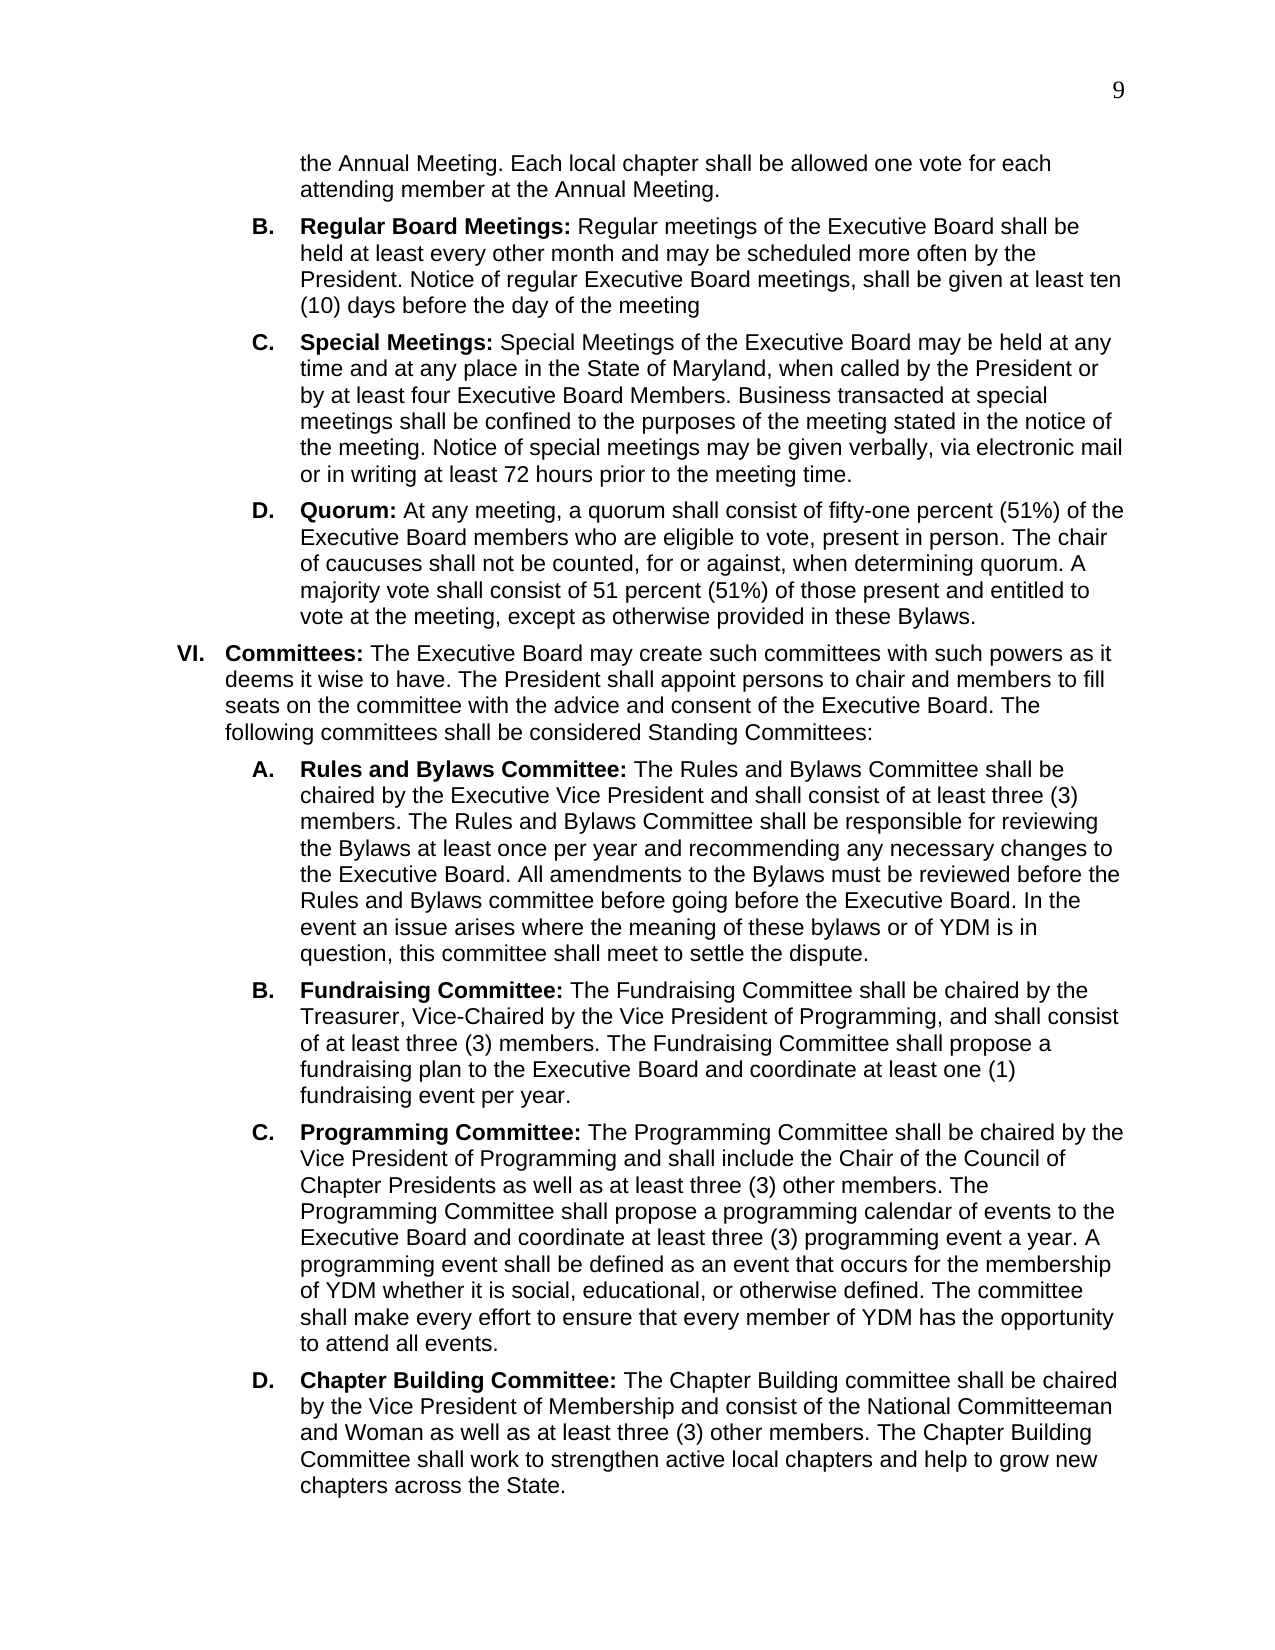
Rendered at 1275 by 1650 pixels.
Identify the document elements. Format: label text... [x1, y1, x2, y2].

list Quorum: At any meeting, a quorum shall consist of fifty-one percent (51%) of the Executive Board members who are eligible to vote, present in person. The chair of caucuses shall not be counted, for or against, when determining quorum. A majority vote shall consist of 51 percent (51%) of those present and entitled to vote at the meeting, except as otherwise provided in these Bylaws. [252, 497, 1125, 629]
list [252, 150, 1125, 203]
list Committees: The Executive Board may create such committees with such powers as it deems it wise to have. The President shall appoint persons to chair and members to fill seats on the committee with the advice and consent of the Executive Board. The following committees shall be considered Standing Committees: [177, 640, 1125, 745]
list Fundraising Committee: The Fundraising Committee shall be chaired by the Treasurer, Vice-Chaired by the Vice President of Programming, and shall consist of at least three (3) members. The Fundraising Committee shall propose a fundraising plan to the Executive Board and coordinate at least one (1) fundraising event per year. [252, 977, 1125, 1108]
list Programming Committee: The Programming Committee shall be chaired by the Vice President of Programming and shall include the Chair of the Council of Chapter Presidents as well as at least three (3) other members. The Programming Committee shall propose a programming calendar of events to the Executive Board and coordinate at least three (3) programming event a year. A programming event shall be defined as an event that occurs for the membership of YDM whether it is social, educational, or otherwise defined. The committee shall make every effort to ensure that every member of YDM has the opportunity to attend all events. [252, 1119, 1125, 1356]
list Regular Board Meetings: Regular meetings of the Executive Board shall be held at least every other month and may be scheduled more often by the President. Notice of regular Executive Board meetings, shall be given at least ten (10) days before the day of the meeting [252, 213, 1125, 318]
list Special Meetings: Special Meetings of the Executive Board may be held at any time and at any place in the State of Maryland, when called by the President or by at least four Executive Board Members. Business transacted at special meetings shall be confined to the purposes of the meeting stated in the notice of the meeting. Notice of special meetings may be given verbally, via electronic mail or in writing at least 72 hours prior to the meeting time. [252, 329, 1125, 487]
list Chapter Building Committee: The Chapter Building committee shall be chaired by the Vice President of Membership and consist of the National Committeeman and Woman as well as at least three (3) other members. The Chapter Building Committee shall work to strengthen active local chapters and help to grow new chapters across the State. [252, 1367, 1125, 1498]
list Rules and Bylaws Committee: The Rules and Bylaws Committee shall be chaired by the Executive Vice President and shall consist of at least three (3) members. The Rules and Bylaws Committee shall be responsible for reviewing the Bylaws at least once per year and recommending any necessary changes to the Executive Board. All amendments to the Bylaws must be reviewed before the Rules and Bylaws committee before going before the Executive Board. In the event an issue arises where the meaning of these bylaws or of YDM is in question, this committee shall meet to settle the dispute. [252, 756, 1125, 966]
